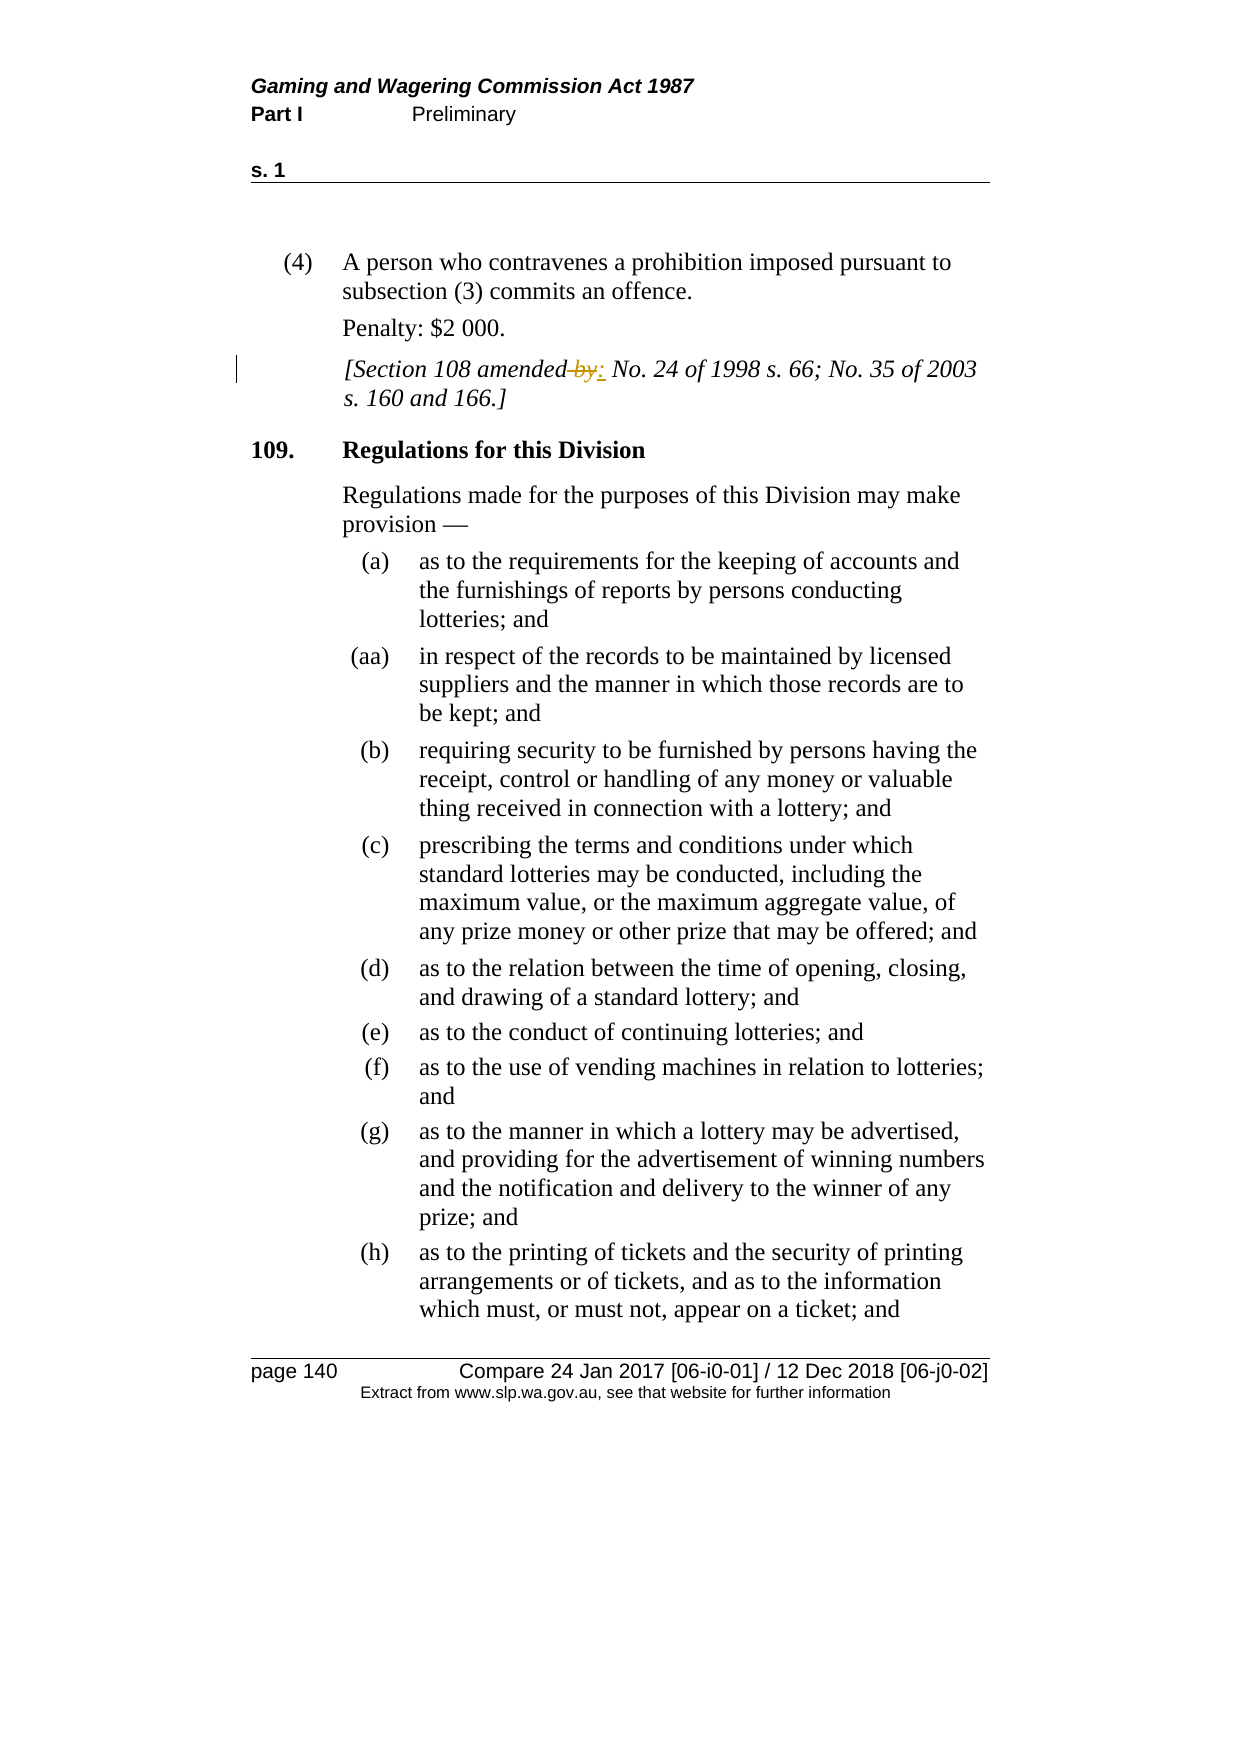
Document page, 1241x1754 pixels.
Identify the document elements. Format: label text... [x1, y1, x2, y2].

text (e) as to the conduct of continuing lotteries; and [251, 1017, 990, 1046]
text (g) as to the manner in which a lottery may be advertised, and providing for the advertisement of winning numbers and the notification and delivery to the winner of any prize; and [251, 1116, 990, 1231]
text (d) as to the relation between the time of opening, closing, and drawing of a standard lottery; and [251, 953, 990, 1011]
text (4) A person who contravenes a prohibition imposed pursuant to subsection (3) commits an offence. [251, 247, 990, 305]
text Regulations made for the purposes of this Division may make provision — [251, 480, 990, 538]
text (h) as to the printing of tickets and the security of printing arrangements or of tickets, and as to the information which must, or must not, appear on a ticket; and [251, 1237, 990, 1323]
text [Section 108 amended No. 24 of 1998 s. 66; No. 35 of 2003 s. 160 and 166.] [251, 354, 990, 412]
text (f) as to the use of vending machines in relation to lotteries; and [251, 1052, 990, 1109]
text (aa) in respect of the records to be maintained by licensed suppliers and the manner in which those records are to be kept; and [251, 641, 990, 727]
text (b) requiring security to be furnished by persons having the receipt, control or handling of any money or valuable thing received in connection with a lottery; and [251, 735, 990, 822]
text Penalty: $2 000. [251, 313, 990, 342]
text (c) prescribing the terms and conditions under which standard lotteries may be conducted, including the maximum value, or the maximum aggregate value, of any prize money or other prize that may be offered; and [251, 830, 990, 945]
subtitle 109. Regulations for this Division [251, 435, 990, 464]
text (a) as to the requirements for the keeping of accounts and the furnishings of reports by persons conducting lotteries; and [251, 546, 990, 632]
